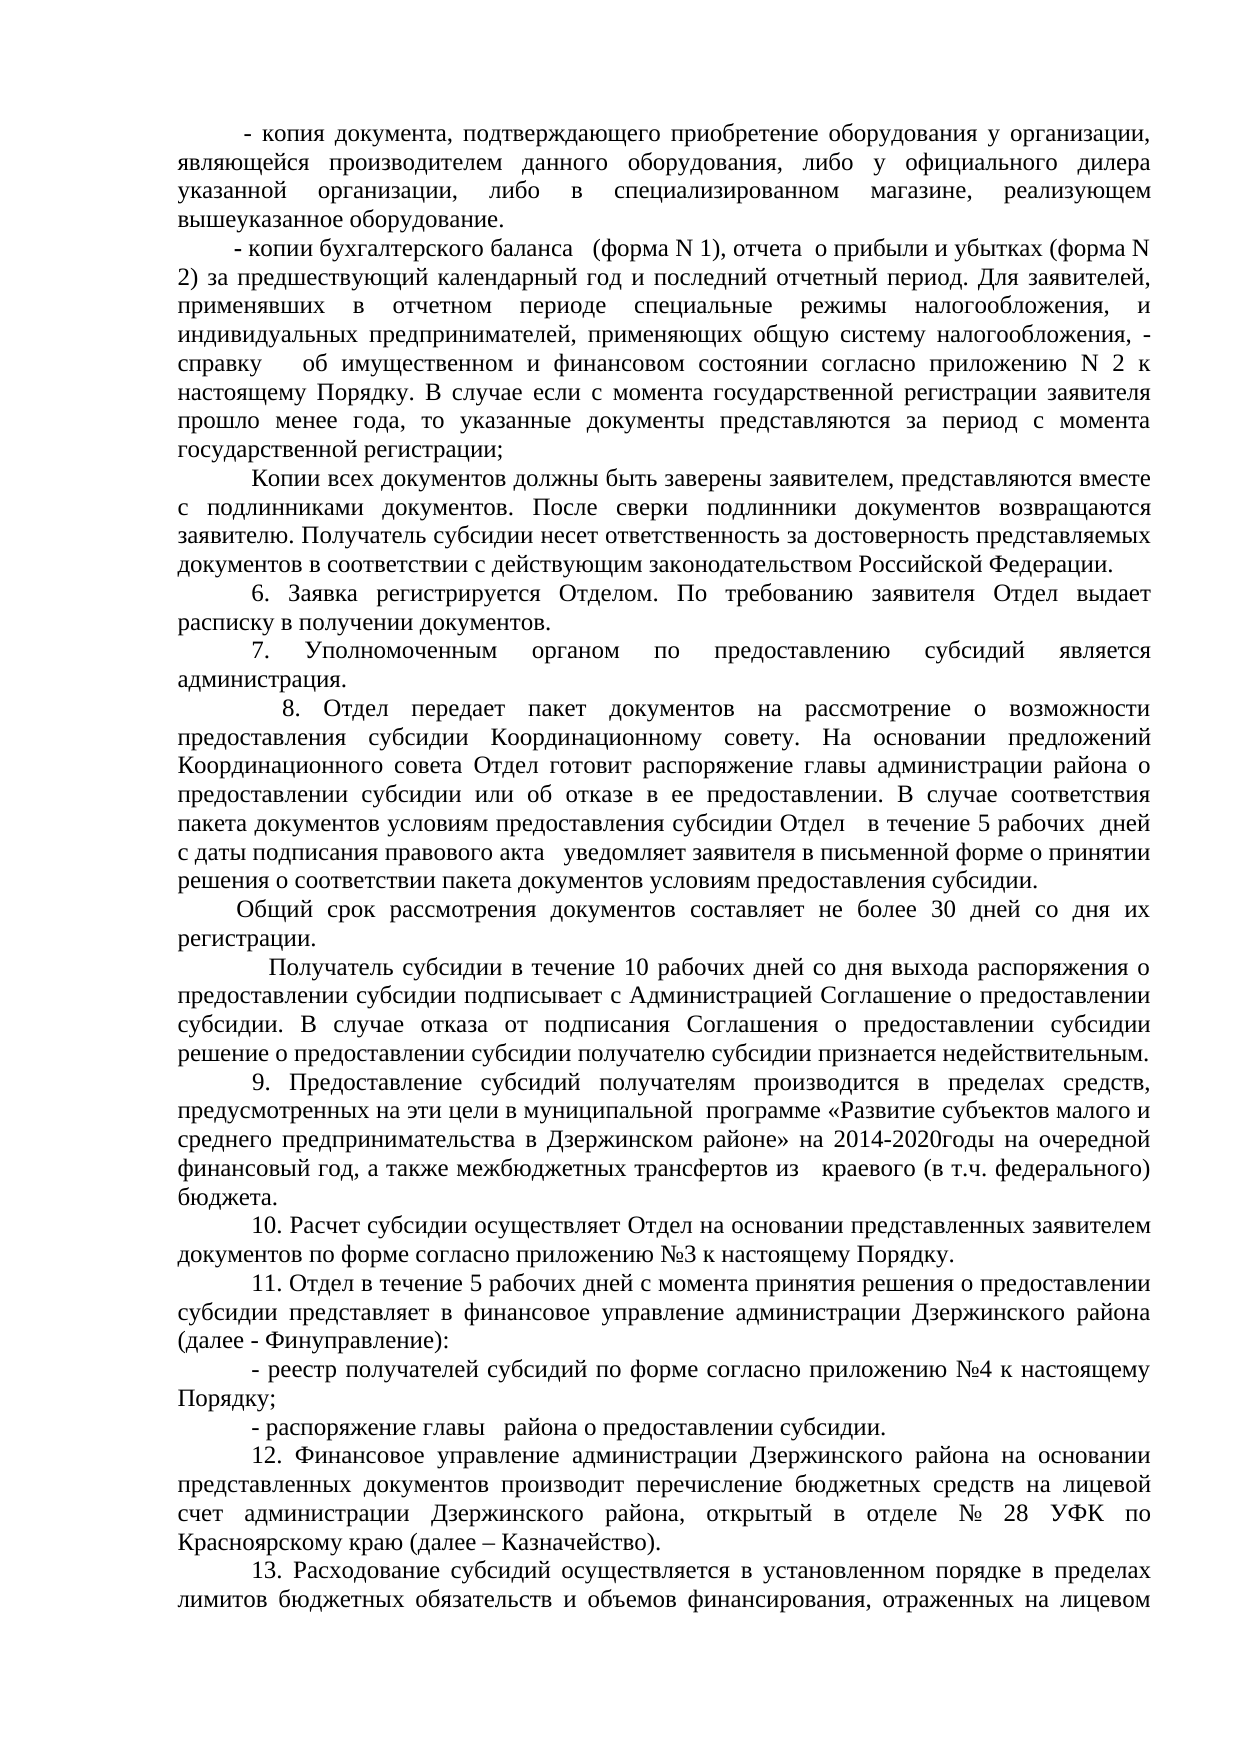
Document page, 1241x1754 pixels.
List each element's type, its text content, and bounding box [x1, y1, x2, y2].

text - копии бухгалтерского баланса (форма N 1), отчета о прибыли и убытках (форма N 2) за предшествующий календарный год и последний отчетный период. Для заявителей, применявших в отчетном периоде специальные режимы налогообложения, и индивидуальных предпринимателей, применяющих общую систему налогообложения, - справку об имущественном и финансовом состоянии согласно приложению N 2 к настоящему Порядку. В случае если с момента государственной регистрации заявителя прошло менее года, то указанные документы представляются за период с момента государственной регистрации; [177, 233, 1152, 463]
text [177, 1556, 1152, 1613]
text 8. Отдел передает пакет документов на рассмотрение о возможности предоставления субсидии Координационному совету. На основании предложений Координационного совета Отдел готовит распоряжение главы администрации района о предоставлении субсидии или об отказе в ее предоставлении. В случае соответствия пакета документов условиям предоставления субсидии Отдел в течение 5 рабочих дней с даты подписания правового акта уведомляет заявителя в письменной форме о принятии решения о соответствии пакета документов условиям предоставления субсидии. [177, 693, 1152, 894]
text - распоряжение главы района о предоставлении субсидии. [177, 1412, 1152, 1441]
text Копии всех документов должны быть заверены заявителем, представляются вместе с подлинниками документов. После сверки подлинники документов возвращаются заявителю. Получатель субсидии несет ответственность за достоверность представляемых документов в соответствии с действующим законодательством Российской Федерации. [177, 463, 1152, 578]
text 12. Финансовое управление администрации Дзержинского района на основании представленных документов производит перечисление бюджетных средств на лицевой счет администрации Дзержинского района, открытый в отделе № 28 УФК по Красноярскому краю (далее – Казначейство). [177, 1441, 1152, 1556]
text 7. Уполномоченным органом по предоставлению субсидий является администрация. [177, 636, 1152, 693]
text - реестр получателей субсидий по форме согласно приложению №4 к настоящему Порядку; [177, 1354, 1152, 1412]
text 9. Предоставление субсидий получателям производится в пределах средств, предусмотренных на эти цели в муниципальной программе «Развитие субъектов малого и среднего предпринимательства в Дзержинском районе» на 2014-2020годы на очередной финансовый год, а также межбюджетных трансфертов из краевого (в т.ч. федерального) бюджета. [177, 1067, 1152, 1211]
text - копия документа, подтверждающего приобретение оборудования у организации, являющейся производителем данного оборудования, либо у официального дилера указанной организации, либо в специализированном магазине, реализующем вышеуказанное оборудование. [177, 118, 1152, 233]
text 6. Заявка регистрируется Отделом. По требованию заявителя Отдел выдает расписку в получении документов. [177, 578, 1152, 636]
text Получатель субсидии в течение 10 рабочих дней со дня выхода распоряжения о предоставлении субсидии подписывает с Администрацией Соглашение о предоставлении субсидии. В случае отказа от подписания Соглашения о предоставлении субсидии решение о предоставлении субсидии получателю субсидии признается недействительным. [177, 952, 1152, 1067]
text 11. Отдел в течение 5 рабочих дней с момента принятия решения о предоставлении субсидии представляет в финансовое управление администрации Дзержинского района (далее - Финуправление): [177, 1268, 1152, 1354]
text 10. Расчет субсидии осуществляет Отдел на основании представленных заявителем документов по форме согласно приложению №3 к настоящему Порядку. [177, 1211, 1152, 1268]
text Общий срок рассмотрения документов составляет не более 30 дней со дня их регистрации. [177, 894, 1152, 952]
